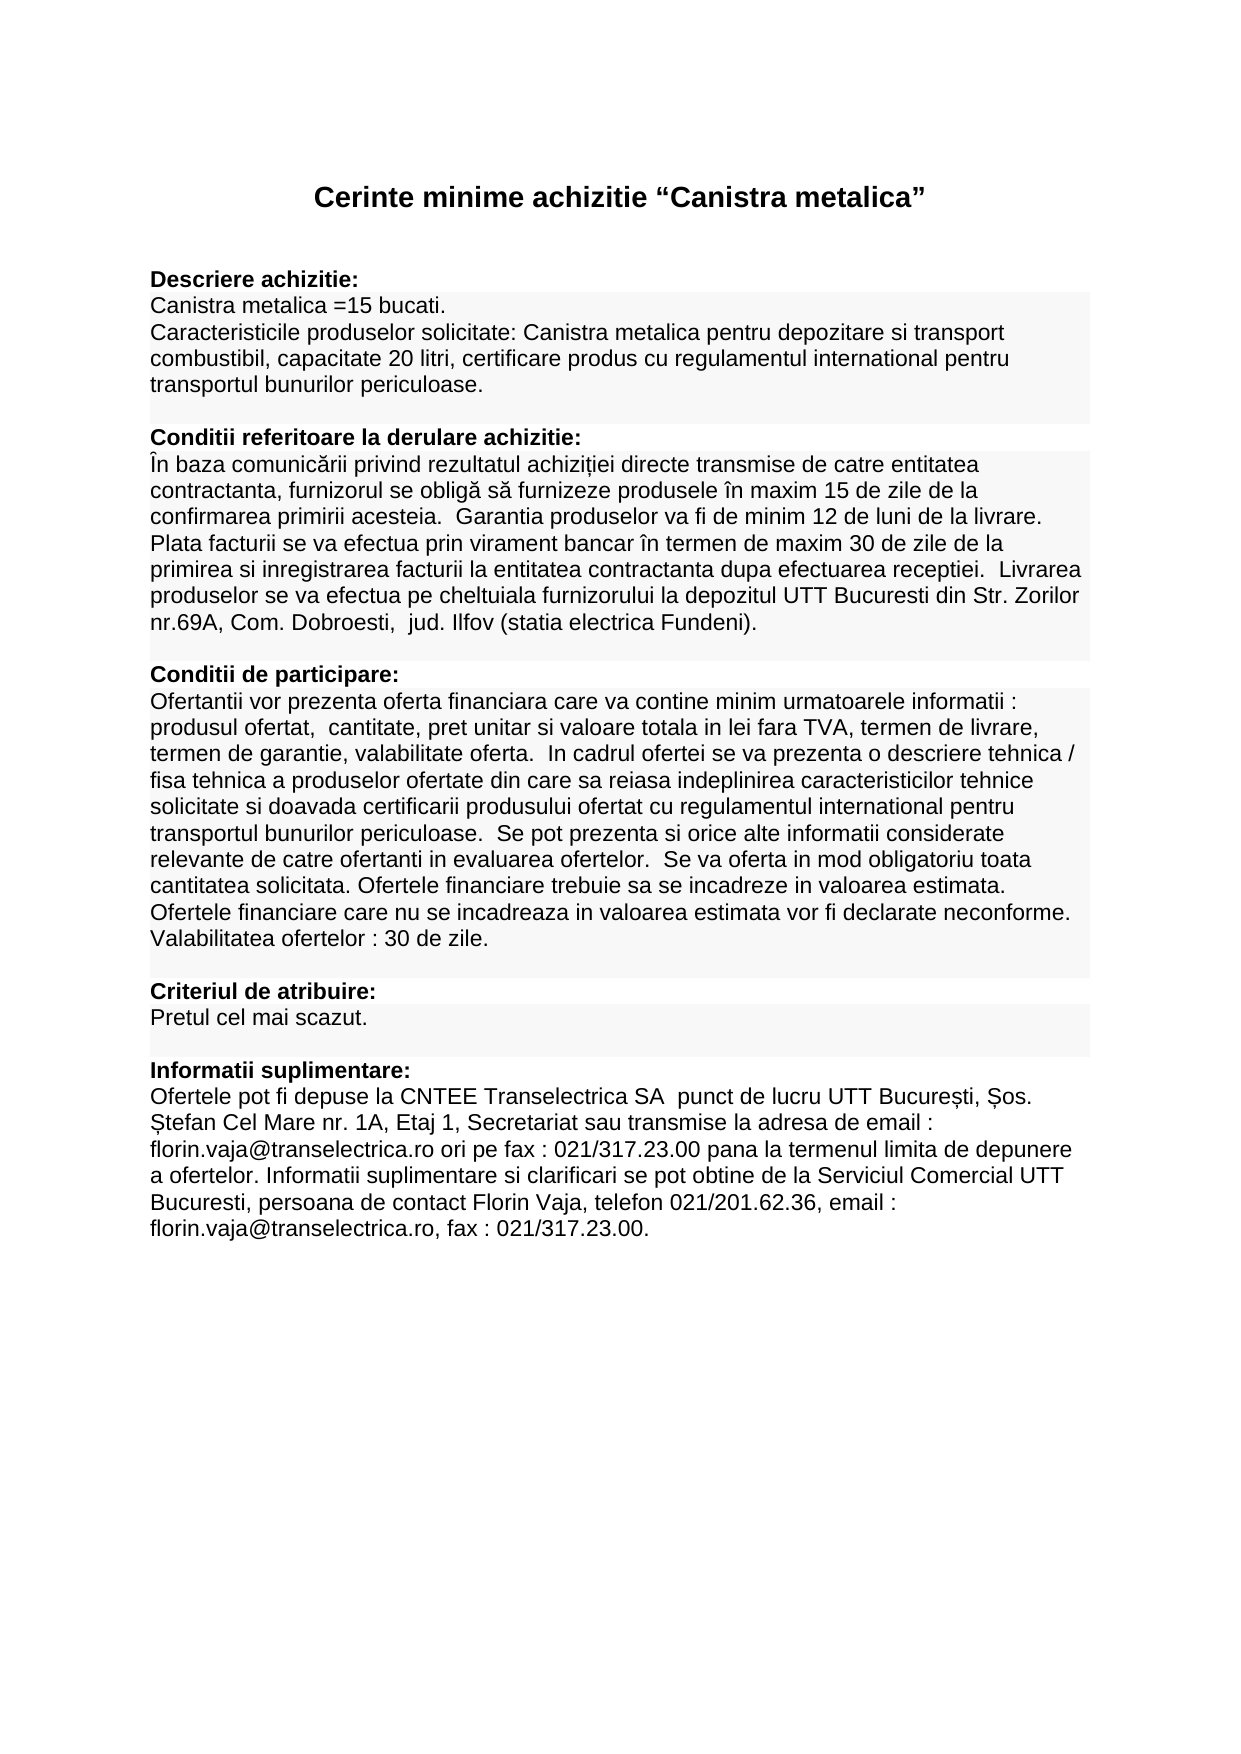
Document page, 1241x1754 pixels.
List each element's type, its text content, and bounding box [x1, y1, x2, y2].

text Canistra metalica =15 bucati. [150, 292, 1090, 319]
text Informatii suplimentare: [150, 1057, 1090, 1083]
text Conditii de participare: [150, 661, 1090, 688]
text Pretul cel mai scazut. [150, 1004, 1090, 1030]
text Criteriul de atribuire: [150, 978, 1090, 1004]
text Ofertele pot fi depuse la CNTEE Transelectrica SA punct de lucru UTT București, Șos. Ștefan Cel Mare nr. 1A, Etaj 1, Secretariat sau transmise la adresa de email : florin.vaja@transelectrica.ro ori pe fax : 021/317.23.00 pana la termenul limita de depunere a ofertelor. Informatii suplimentare si clarificari se pot obtine de la Serviciul Comercial UTT Bucuresti, persoana de contact Florin Vaja, telefon 021/201.62.36, email : florin.vaja@transelectrica.ro, fax : 021/317.23.00. [150, 1083, 1090, 1241]
text Descriere achizitie: [150, 266, 1090, 292]
text Caracteristicile produselor solicitate: Canistra metalica pentru depozitare si transport combustibil, capacitate 20 litri, certificare produs cu regulamentul international pentru transportul bunurilor periculoase. [150, 319, 1090, 398]
text Ofertantii vor prezenta oferta financiara care va contine minim urmatoarele informatii : produsul ofertat, cantitate, pret unitar si valoare totala in lei fara TVA, termen de livrare, termen de garantie, valabilitate oferta. In cadrul ofertei se va prezenta o descriere tehnica / fisa tehnica a produselor ofertate din care sa reiasa indeplinirea caracteristicilor tehnice solicitate si doavada certificarii produsului ofertat cu regulamentul international pentru transportul bunurilor periculoase. Se pot prezenta si orice alte informatii considerate relevante de catre ofertanti in evaluarea ofertelor. Se va oferta in mod obligatoriu toata cantitatea solicitata. Ofertele financiare trebuie sa se incadreze in valoarea estimata. Ofertele financiare care nu se incadreaza in valoarea estimata vor fi declarate neconforme. Valabilitatea ofertelor : 30 de zile. [150, 688, 1090, 951]
text Conditii referitoare la derulare achizitie: [150, 424, 1090, 451]
text Ȋn baza comunicării privind rezultatul achiziției directe transmise de catre entitatea contractanta, furnizorul se obligă să furnizeze produsele în maxim 15 de zile de la confirmarea primirii acesteia. Garantia produselor va fi de minim 12 de luni de la livrare. Plata facturii se va efectua prin virament bancar în termen de maxim 30 de zile de la primirea si inregistrarea facturii la entitatea contractanta dupa efectuarea receptiei. Livrarea produselor se va efectua pe cheltuiala furnizorului la depozitul UTT Bucuresti din Str. Zorilor nr.69A, Com. Dobroesti, jud. Ilfov (statia electrica Fundeni). [150, 451, 1090, 635]
text Cerinte minime achizitie “Canistra metalica” [150, 180, 1090, 213]
